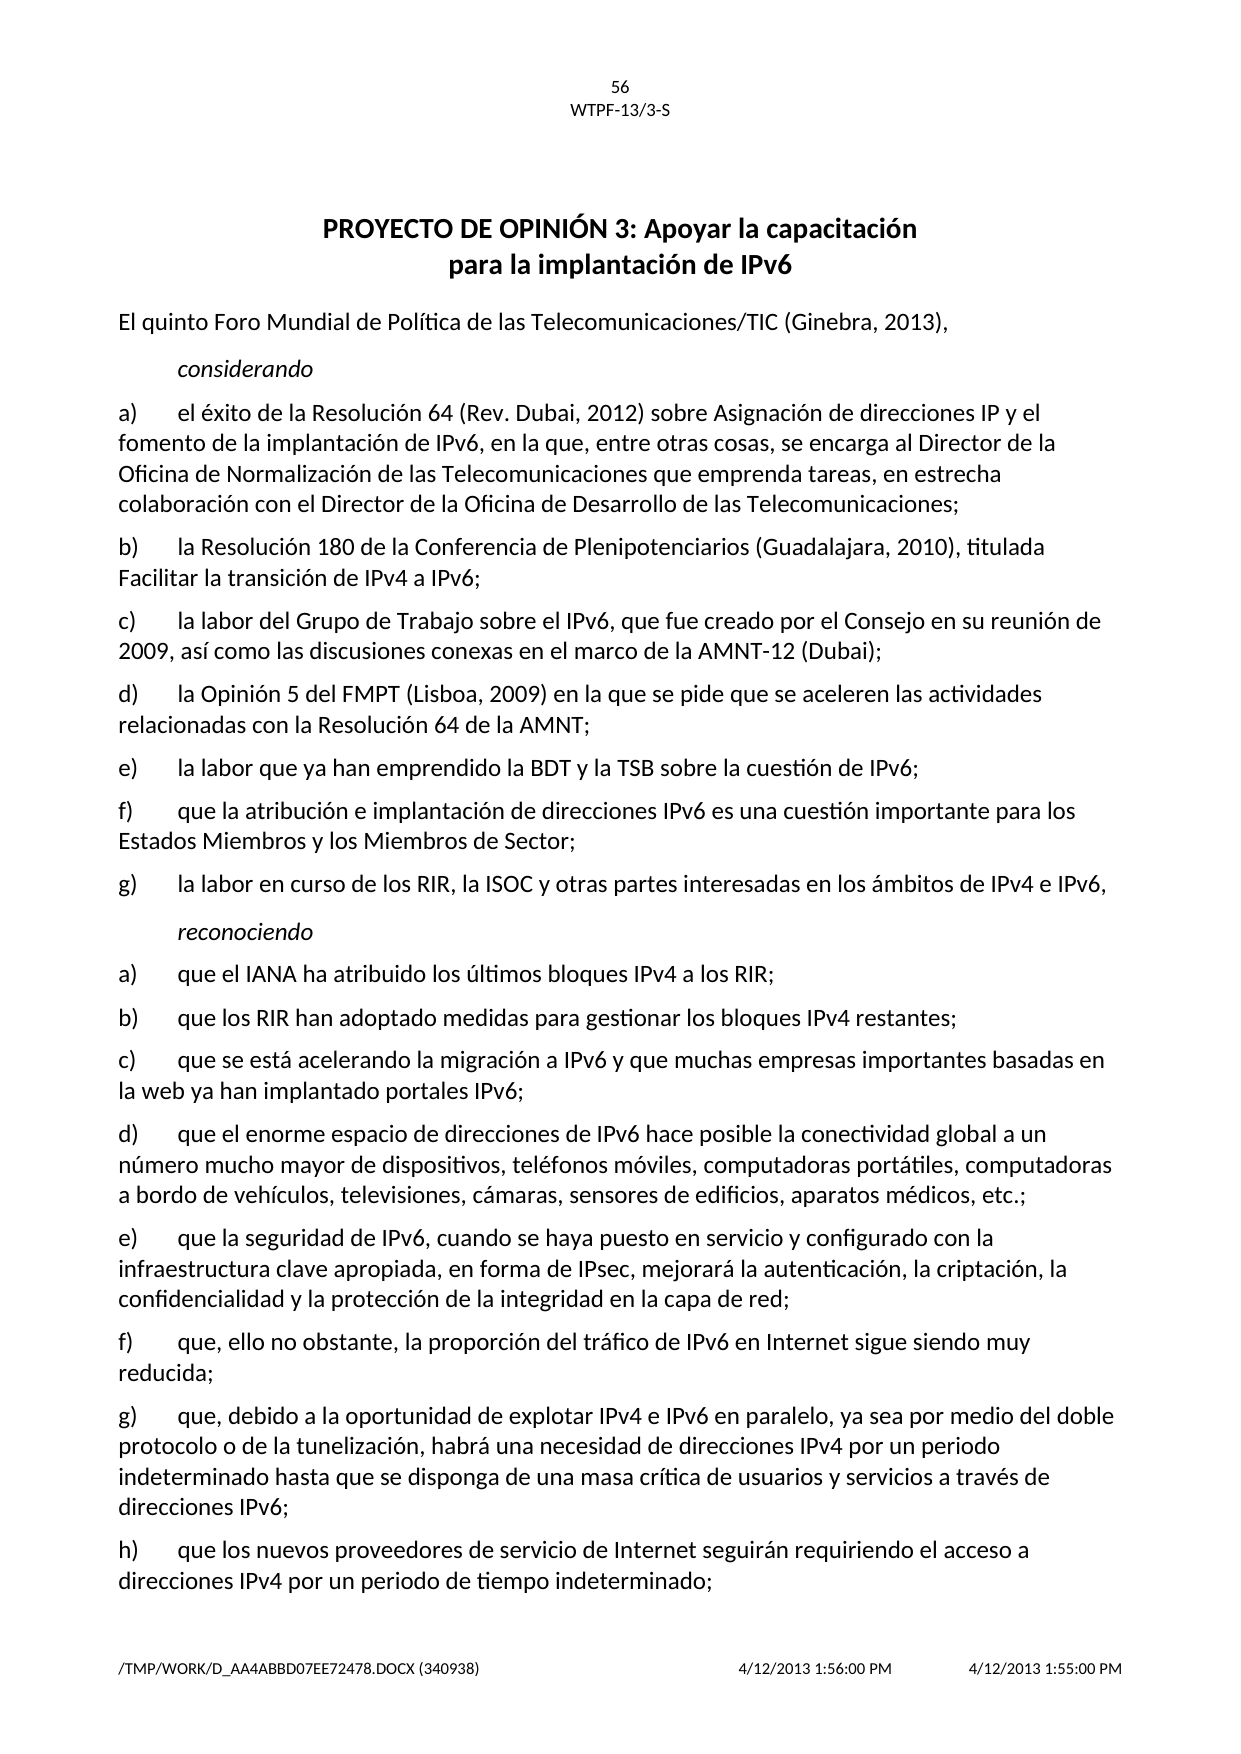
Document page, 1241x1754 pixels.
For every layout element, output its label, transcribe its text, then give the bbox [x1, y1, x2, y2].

title PROYECTO DE OPINIÓN 3: Apoyar la capacitación para la implantación de IPv6 [118, 210, 1122, 281]
text e) la labor que ya han emprendido la BDT y la TSB sobre la cuestión de IPv6; [118, 752, 1122, 782]
text e) que la seguridad de IPv6, cuando se haya puesto en servicio y configurado con la infraestructura clave apropiada, en forma de IPsec, mejorará la autenticación, la criptación, la confidencialidad y la protección de la integridad en la capa de red; [118, 1222, 1122, 1314]
text f) que la atribución e implantación de direcciones IPv6 es una cuestión importante para los Estados Miembros y los Miembros de Sector; [118, 795, 1122, 856]
text d) la Opinión 5 del FMPT (Lisboa, 2009) en la que se pide que se aceleren las actividades relacionadas con la Resolución 64 de la AMNT; [118, 678, 1122, 739]
text b) la Resolución 180 de la Conferencia de Plenipotenciarios (Guadalajara, 2010), titulada Facilitar la transición de IPv4 a IPv6; [118, 531, 1122, 592]
text c) la labor del Grupo de Trabajo sobre el IPv6, que fue creado por el Consejo en su reunión de 2009, así como las discusiones conexas en el marco de la AMNT-12 (Dubai); [118, 605, 1122, 666]
title El quinto Foro Mundial de Política de las Telecomunicaciones/TIC (Ginebra, 2013), [118, 306, 1122, 337]
text b) que los RIR han adoptado medidas para gestionar los bloques IPv4 restantes; [118, 1002, 1122, 1032]
text g) que, debido a la oportunidad de explotar IPv4 e IPv6 en paralelo, ya sea por medio del doble protocolo o de la tunelización, habrá una necesidad de direcciones IPv4 por un periodo indeterminado hasta que se disponga de una masa crítica de usuarios y servicios a través de direcciones IPv6; [118, 1400, 1122, 1522]
text h) que los nuevos proveedores de servicio de Internet seguirán requiriendo el acceso a direcciones IPv4 por un periodo de tiempo indeterminado; [118, 1534, 1122, 1596]
text a) que el IANA ha atribuido los últimos bloques IPv4 a los RIR; [118, 959, 1122, 989]
text g) la labor en curso de los RIR, la ISOC y otras partes interesadas en los ámbitos de IPv4 e IPv6, [118, 868, 1122, 899]
text considerando [177, 354, 1122, 384]
text f) que, ello no obstante, la proporción del tráfico de IPv6 en Internet sigue siendo muy reducida; [118, 1326, 1122, 1387]
text a) el éxito de la Resolución 64 (Rev. Dubai, 2012) sobre Asignación de direcciones IP y el fomento de la implantación de IPv6, en la que, entre otras cosas, se encarga al Director de la Oficina de Normalización de las Telecomunicaciones que emprenda tareas, en estrecha colaboración con el Director de la Oficina de Desarrollo de las Telecomunicaciones; [118, 397, 1122, 519]
text d) que el enorme espacio de direcciones de IPv6 hace posible la conectividad global a un número mucho mayor de dispositivos, teléfonos móviles, computadoras portátiles, computadoras a bordo de vehículos, televisiones, cámaras, sensores de edificios, aparatos médicos, etc.; [118, 1118, 1122, 1210]
text c) que se está acelerando la migración a IPv6 y que muchas empresas importantes basadas en la web ya han implantado portales IPv6; [118, 1045, 1122, 1106]
text reconociendo [177, 916, 1122, 946]
